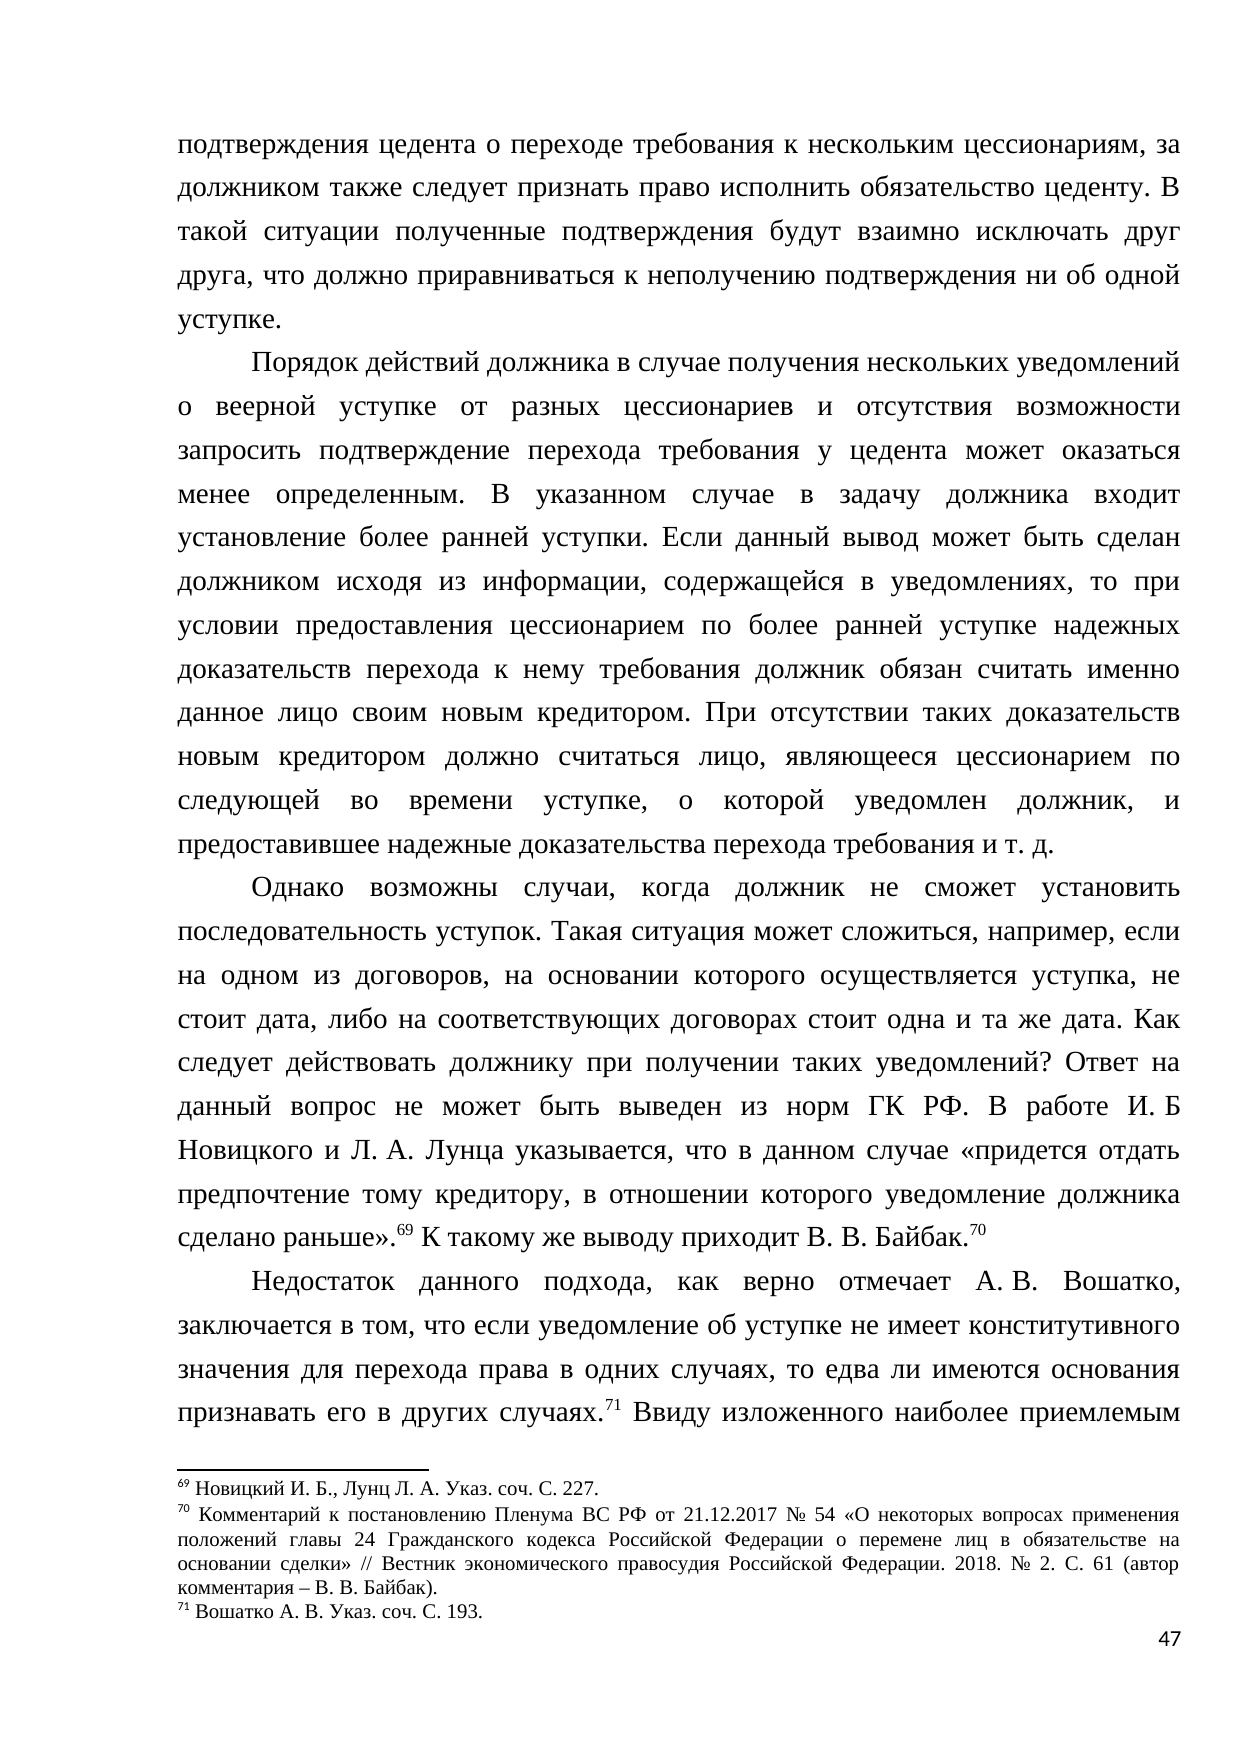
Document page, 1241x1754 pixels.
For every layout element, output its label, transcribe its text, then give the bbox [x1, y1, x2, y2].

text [177, 118, 1181, 337]
text Однако возможны случаи, когда должник не сможет установить последовательность уступок. Такая ситуация может сложиться, например, если на одном из договоров, на основании которого осуществляется уступка, не стоит дата, либо на соответствующих договорах стоит одна и та же дата. Как следует действовать должнику при получении таких уведомлений? Ответ на данный вопрос не может быть выведен из норм ГК РФ. В работе И. Б Новицкого и Л. А. Лунца указывается, что в данном случае «придется отдать предпочтение тому кредитору, в отношении которого уведомление должника сделано раньше». К такому же выводу приходит В. В. Байбак. [177, 862, 1181, 1256]
text Порядок действий должника в случае получения нескольких уведомлений о веерной уступке от разных цессионариев и отсутствия возможности запросить подтверждение перехода требования у цедента может оказаться менее определенным. В указанном случае в задачу должника входит установление более ранней уступки. Если данный вывод может быть сделан должником исходя из информации, содержащейся в уведомлениях, то при условии предоставления цессионарием по более ранней уступке надежных доказательств перехода к нему требования должник обязан считать именно данное лицо своим новым кредитором. При отсутствии таких доказательств новым кредитором должно считаться лицо, являющееся цессионарием по следующей во времени уступке, о которой уведомлен должник, и предоставившее надежные доказательства перехода требования и т. д. [177, 337, 1181, 862]
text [177, 1256, 1181, 1431]
